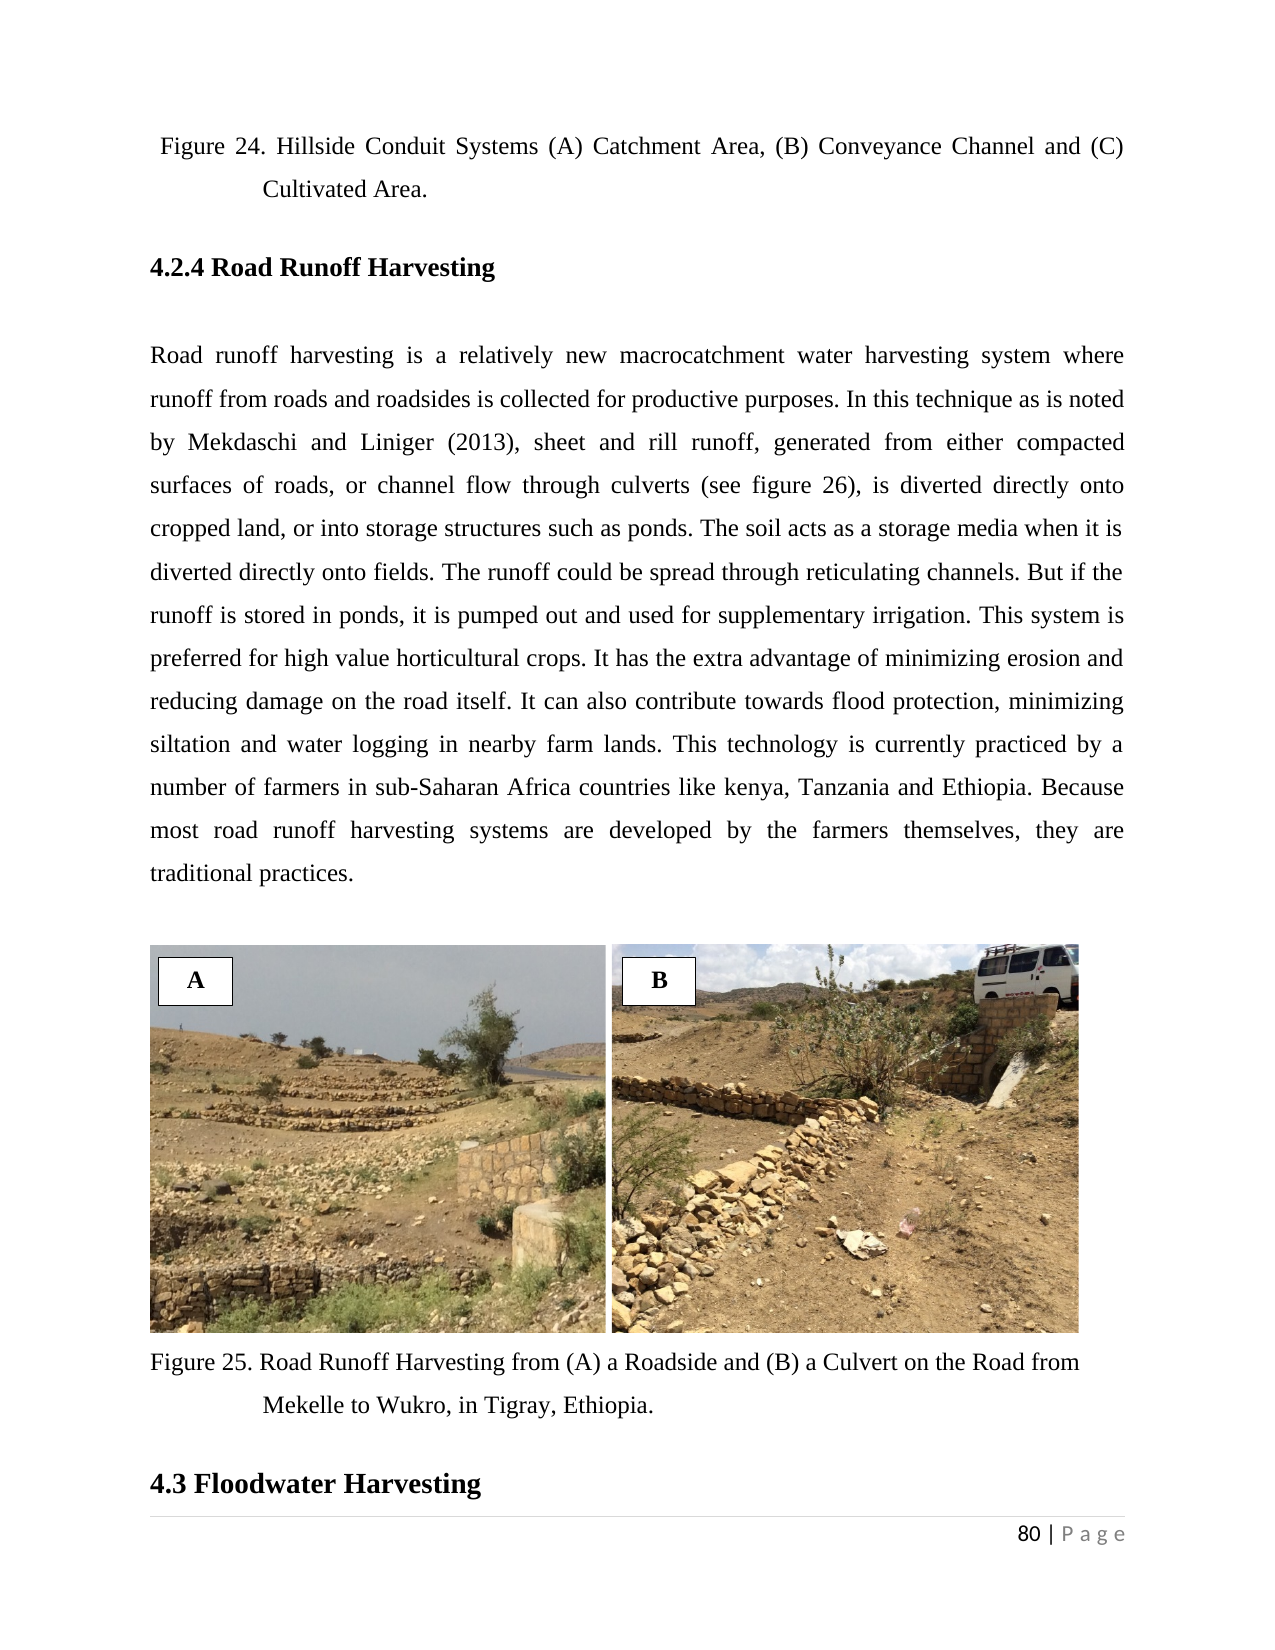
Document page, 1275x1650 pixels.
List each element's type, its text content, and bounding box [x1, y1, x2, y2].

subtitle 4.3 Floodwater Harvesting [150, 1466, 1125, 1500]
subtitle 4.2.4 Road Runoff Harvesting [150, 251, 1125, 282]
picture [150, 945, 606, 1333]
text Road runoff harvesting is a relatively new macrocatchment water harvesting system where runoff from roads and roadsides is collected for productive purposes. In this technique as is noted by Mekdaschi and Liniger (2013), sheet and rill runoff, generated from either compacted surfaces of roads, or channel flow through culverts (see figure 26), is diverted directly onto cropped land, or into storage structures such as ponds. The soil acts as a storage media when it is diverted directly onto fields. The runoff could be spread through reticulating channels. But if the runoff is stored in ponds, it is pumped out and used for supplementary irrigation. This system is preferred for high value horticultural crops. It has the extra advantage of minimizing erosion and reducing damage on the road itself. It can also contribute towards flood protection, minimizing siltation and water logging in nearby farm lands. This technology is currently practiced by a number of farmers in sub-Saharan Africa countries like kenya, Tanzania and Ethiopia. Because most road runoff harvesting systems are developed by the farmers themselves, they are traditional practices. [150, 341, 1125, 887]
picture [611, 944, 1079, 1333]
